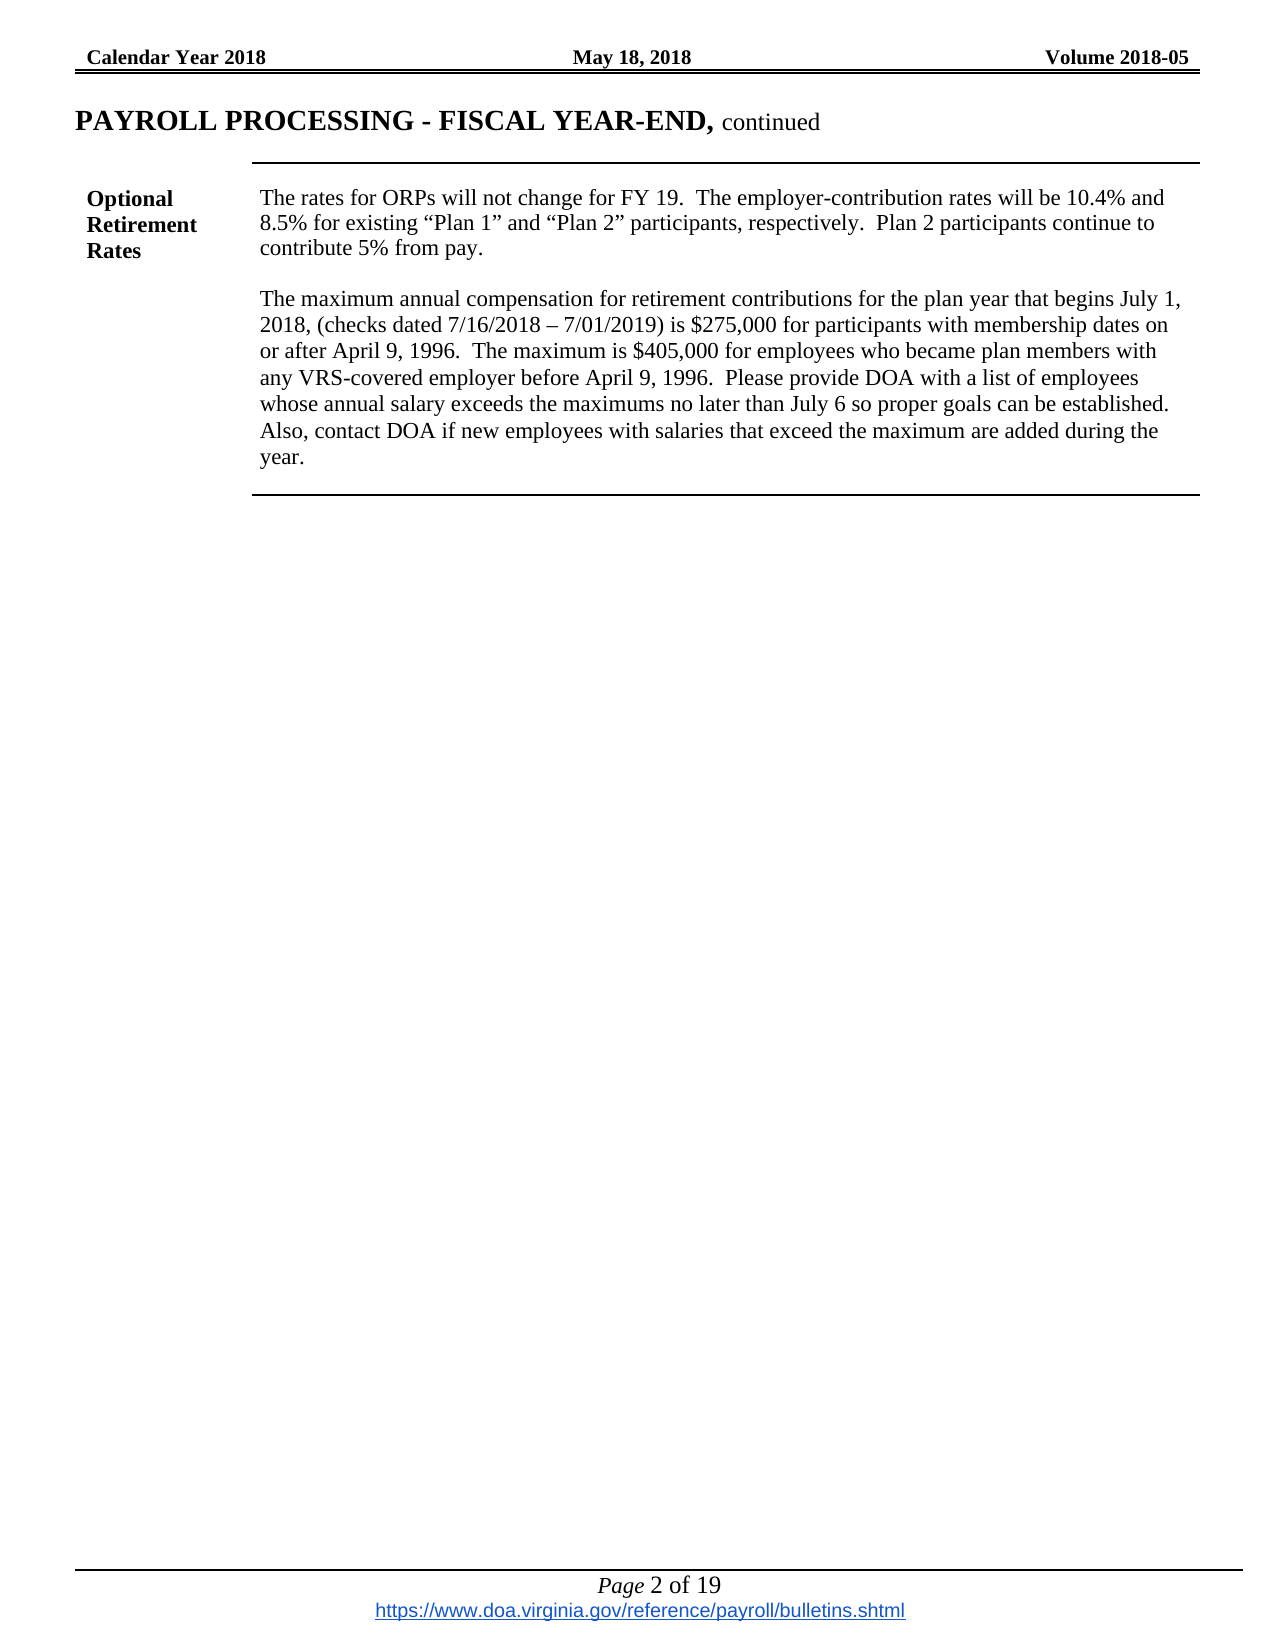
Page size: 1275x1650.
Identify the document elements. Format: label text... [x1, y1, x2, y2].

text PAYROLL PROCESSING - FISCAL YEAR-END, continued [75, 103, 1200, 137]
table_header Optional Retirement Rates [75, 185, 248, 469]
table_header The rates for ORPs will not change for FY 19. The employer-contribution rates will be 10.4% and 8.5% for existing “Plan 1” and “Plan 2” participants, respectively. Plan 2 participants continue to contribute 5% from pay. The maximum annual compensation for retirement contributions for the plan year that begins July 1, 2018, (checks dated 7/16/2018 – 7/01/2019) is $275,000 for participants with membership dates on or after April 9, 1996. The maximum is $405,000 for employees who became plan members with any VRS-covered employer before April 9, 1996. Please provide DOA with a list of employees whose annual salary exceeds the maximums no later than July 6 so proper goals can be established. Also, contact DOA if new employees with salaries that exceed the maximum are added during the year. [248, 185, 1200, 469]
